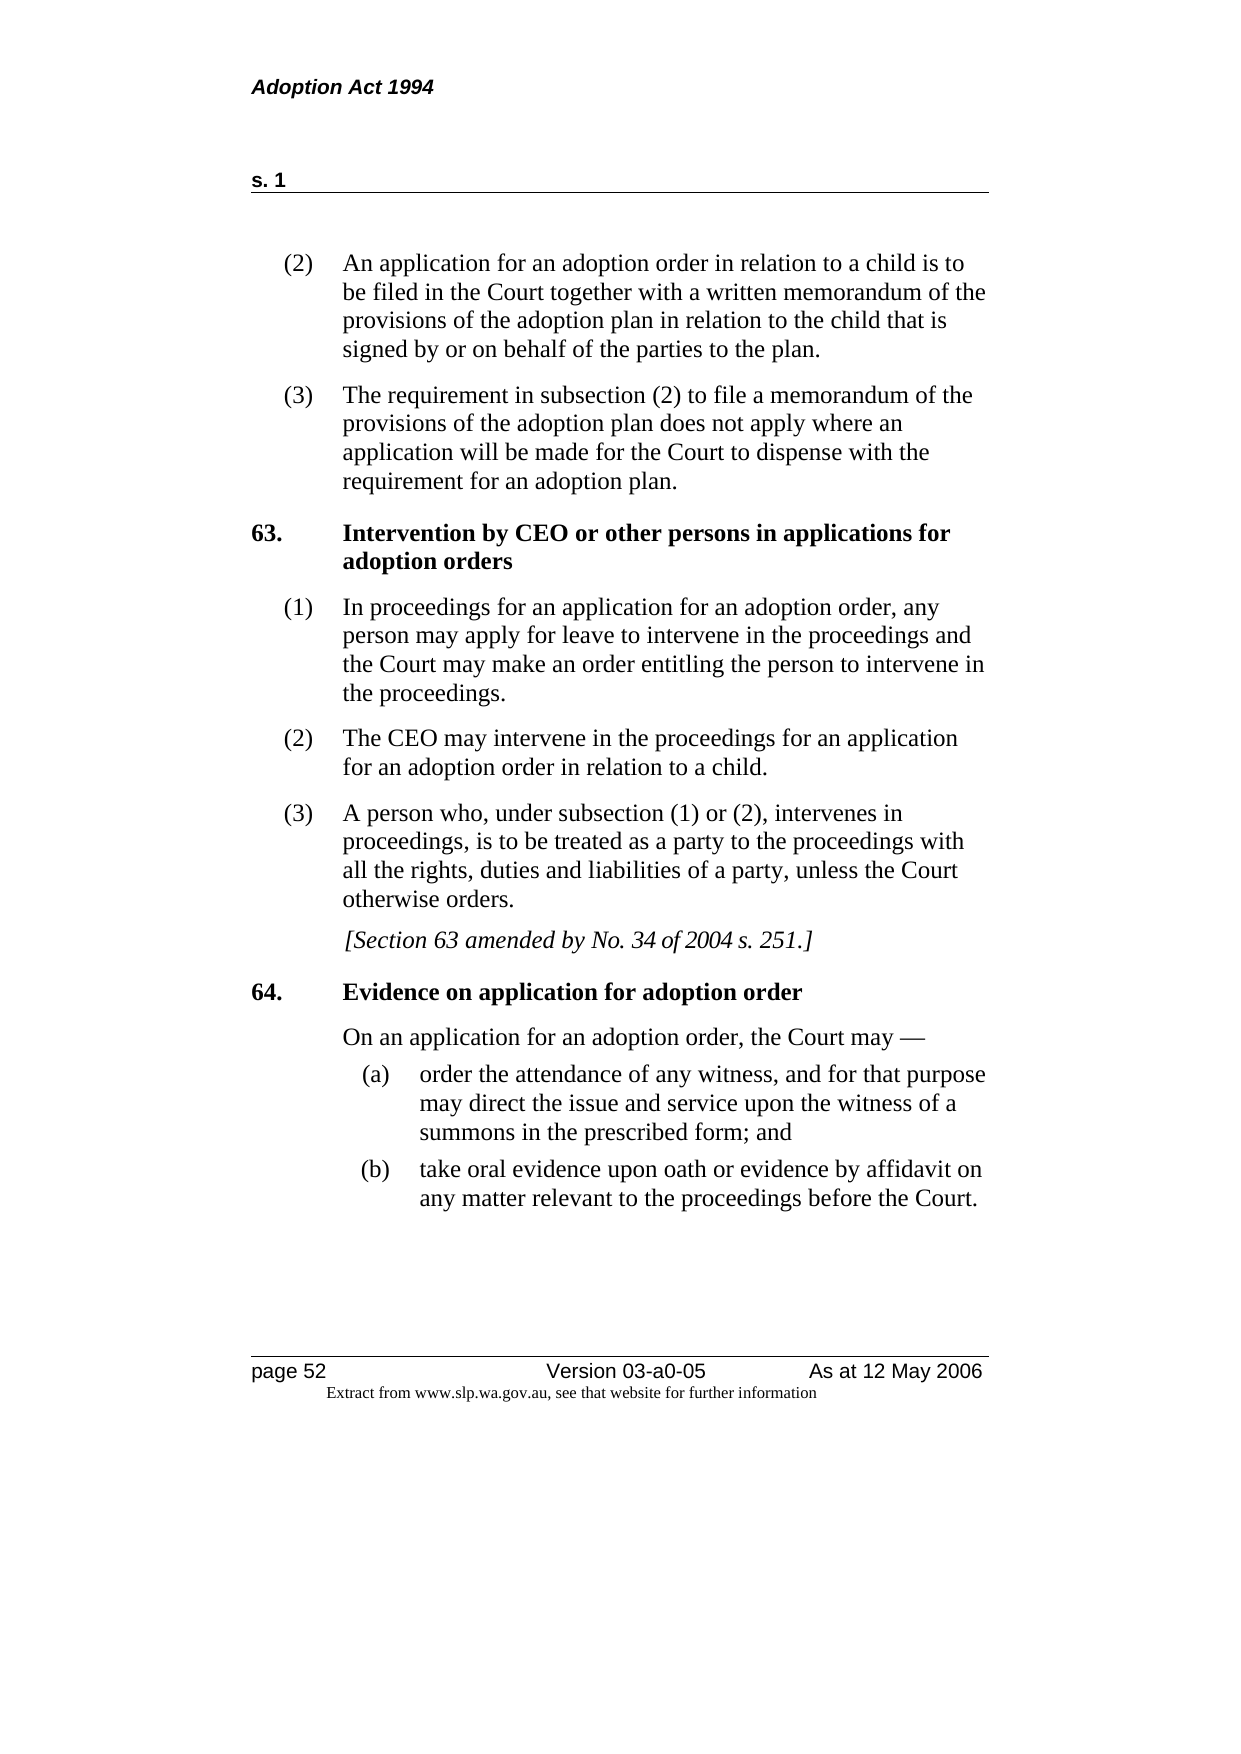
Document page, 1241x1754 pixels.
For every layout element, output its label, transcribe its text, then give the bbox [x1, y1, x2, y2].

text (2) An application for an adoption order in relation to a child is to be filed in the Court together with a written memorandum of the provisions of the adoption plan in relation to the child that is signed by or on behalf of the parties to the plan. [251, 248, 989, 363]
text On an application for an adoption order, the Court may — [251, 1022, 989, 1051]
subtitle 64. Evidence on application for adoption order [251, 977, 989, 1006]
text (2) The CEO may intervene in the proceedings for an application for an adoption order in relation to a child. [251, 723, 989, 781]
text [Section 63 amended by No. 34 of 2004 s. 251.] [251, 925, 989, 954]
subtitle 63. Intervention by CEO or other persons in applications for adoption orders [251, 518, 989, 575]
text (a) order the attendance of any witness, and for that purpose may direct the issue and service upon the witness of a summons in the prescribed form; and [251, 1059, 989, 1146]
text (1) In proceedings for an application for an adoption order, any person may apply for leave to intervene in the proceedings and the Court may make an order entitling the person to intervene in the proceedings. [251, 592, 989, 707]
text (3) The requirement in subsection (2) to file a memorandum of the provisions of the adoption plan does not apply where an application will be made for the Court to dispense with the requirement for an adoption plan. [251, 380, 989, 495]
text (3) A person who, under subsection (1) or (2), intervenes in proceedings, is to be treated as a party to the proceedings with all the rights, duties and liabilities of a party, unless the Court otherwise orders. [251, 798, 989, 913]
text (b) take oral evidence upon oath or evidence by affidavit on any matter relevant to the proceedings before the Court. [251, 1154, 989, 1211]
